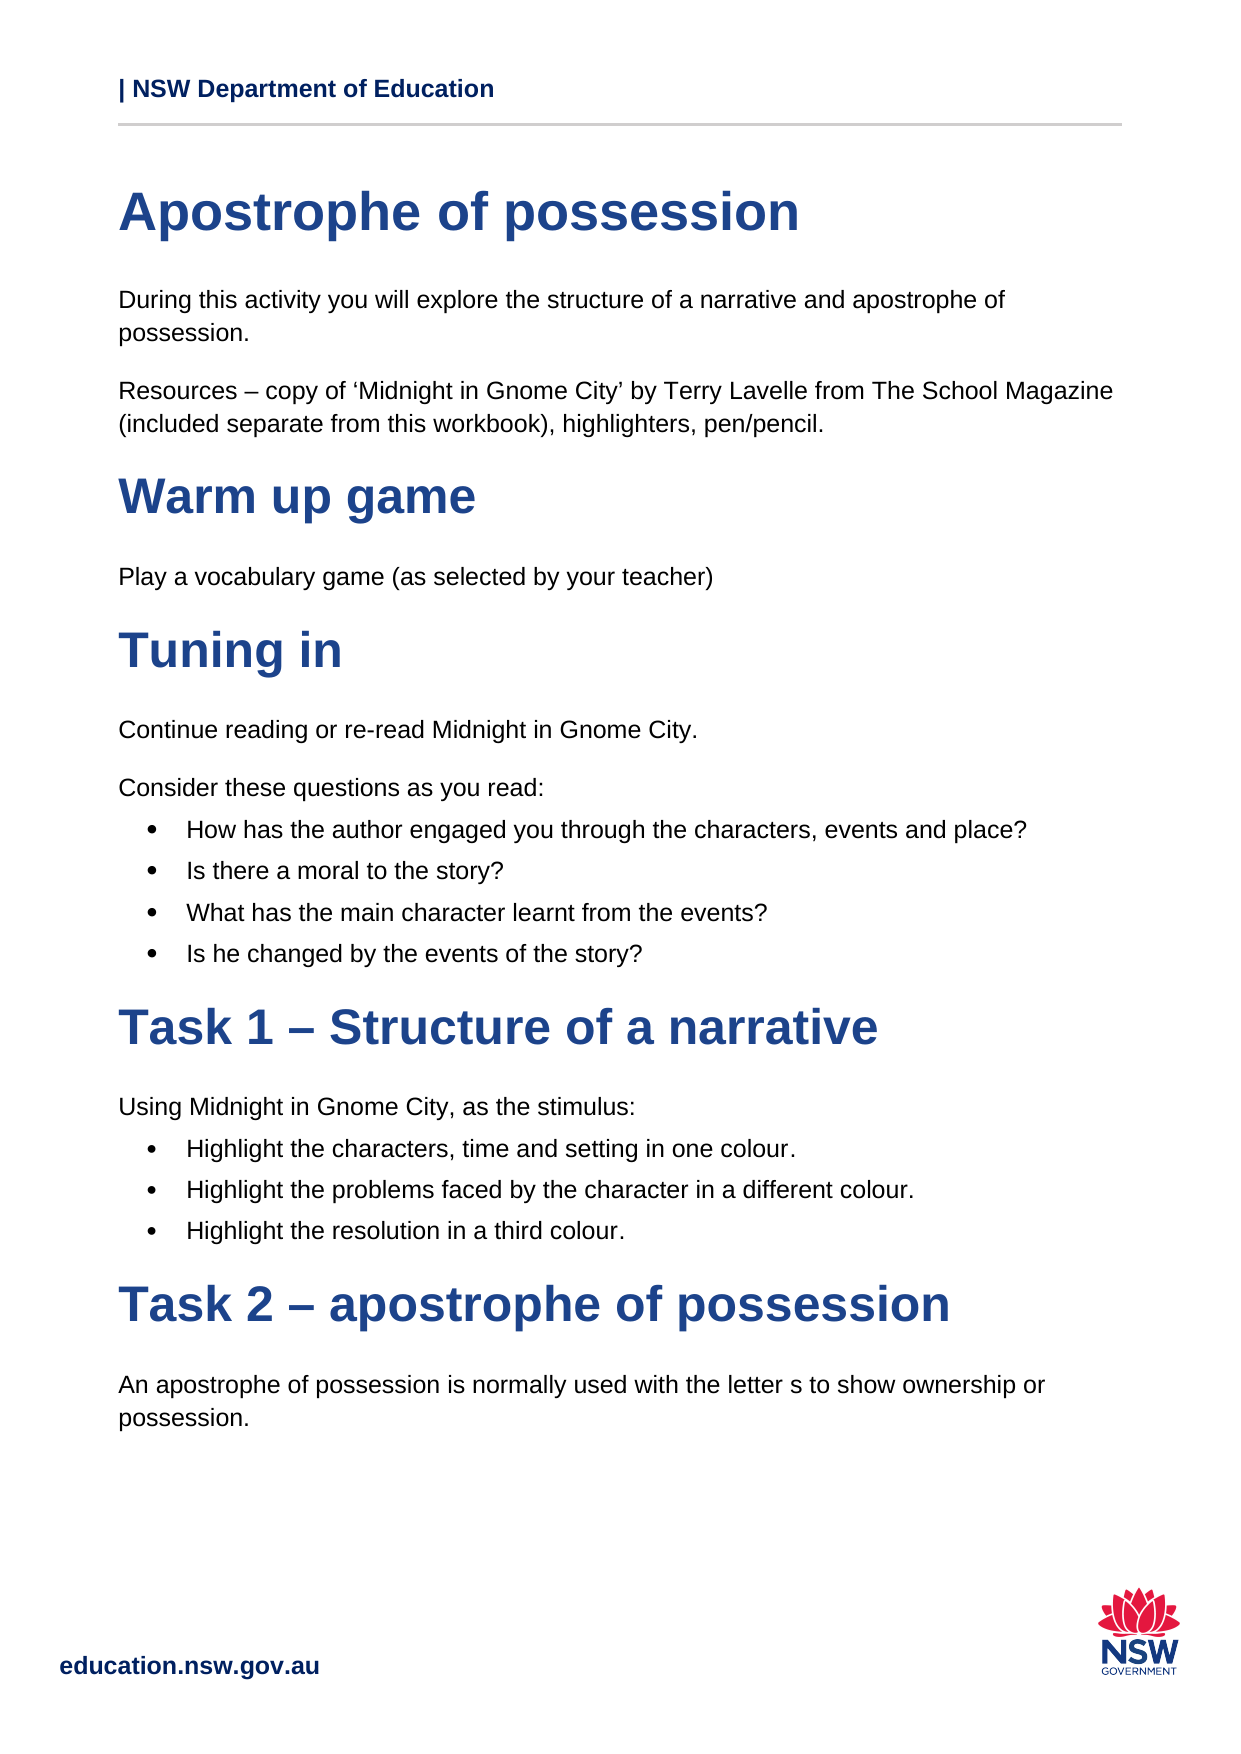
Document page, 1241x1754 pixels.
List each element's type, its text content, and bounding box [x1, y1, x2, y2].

text An apostrophe of possession is normally used with the letter s to show ownership or possession. [118, 1369, 1122, 1431]
list How has the author engaged you through the characters, events and place? [148, 814, 1122, 843]
list What has the main character learnt from the events? [148, 897, 1122, 926]
list Is there a moral to the story? [148, 856, 1122, 885]
text Consider these questions as you read: [118, 773, 1122, 802]
subtitle Task 1 – Structure of a narrative [118, 997, 1122, 1054]
subtitle Apostrophe of possession [118, 180, 1122, 242]
list Highlight the characters, time and setting in one colour. [148, 1134, 1122, 1162]
text During this activity you will explore the structure of a narrative and apostrophe of possession. [118, 285, 1122, 346]
subtitle Warm up game [118, 467, 1122, 524]
list Is he changed by the events of the story? [148, 939, 1122, 968]
list Highlight the problems faced by the character in a different colour. [148, 1175, 1122, 1204]
subtitle Tuning in [118, 620, 1122, 677]
text Using Midnight in Gnome City, as the stimulus: [118, 1092, 1122, 1121]
list Highlight the resolution in a third colour. [148, 1216, 1122, 1245]
subtitle Task 2 – apostrophe of possession [118, 1274, 1122, 1332]
picture [1097, 1586, 1181, 1675]
text Continue reading or re-read Midnight in Gnome City. [118, 715, 1122, 744]
text Resources – copy of ‘Midnight in Gnome City’ by Terry Lavelle from The School Magazine (included separate from this workbook), highlighters, pen/pencil. [118, 376, 1122, 437]
text Play a vocabulary game (as selected by your teacher) [118, 562, 1122, 591]
